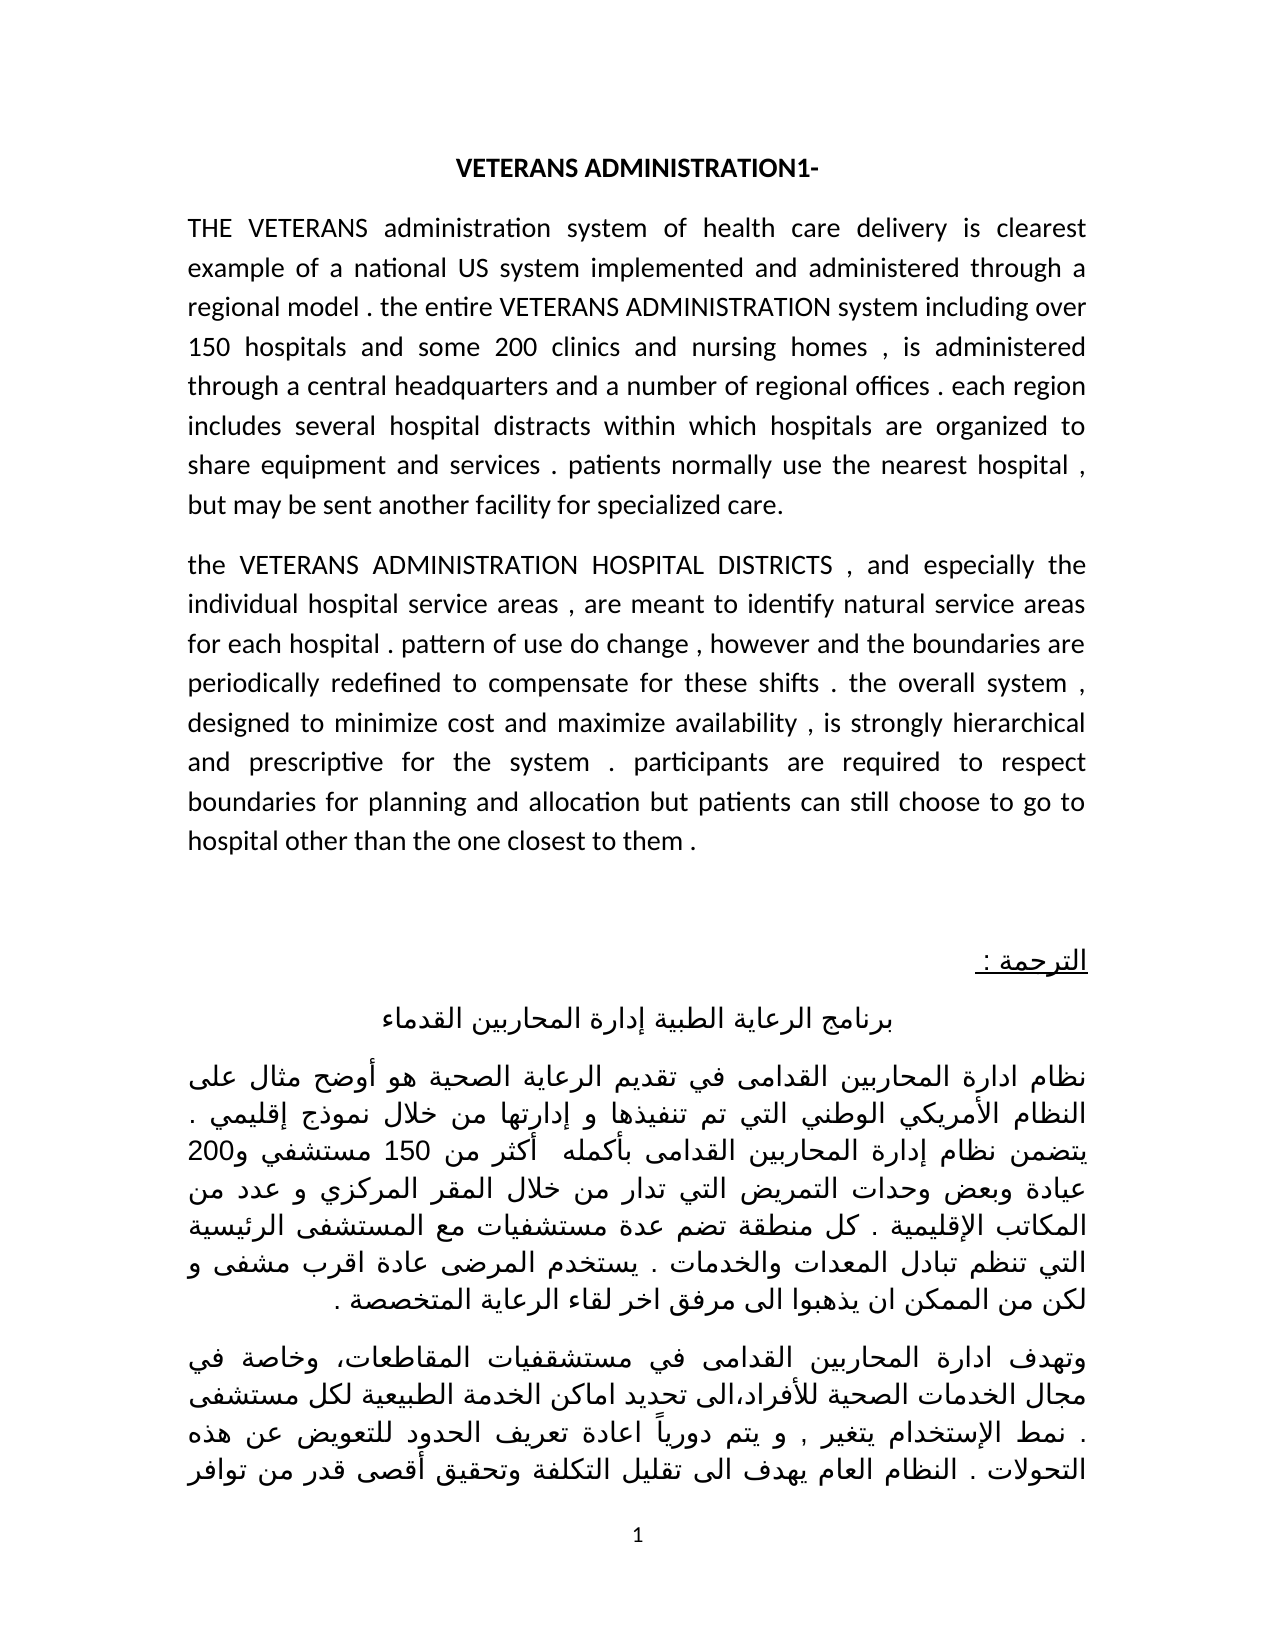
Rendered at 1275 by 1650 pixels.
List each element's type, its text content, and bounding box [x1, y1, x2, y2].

text the VETERANS ADMINISTRATION HOSPITAL DISTRICTS , and especially the individual hospital service areas , are meant to identify natural service areas for each hospital . pattern of use do change , however and the boundaries are periodically redefined to compensate for these shifts . the overall system , designed to minimize cost and maximize availability , is strongly hierarchical and prescriptive for the system . participants are required to respect boundaries for planning and allocation but patients can still choose to go to hospital other than the one closest to them . [187, 547, 1087, 858]
text THE VETERANS administration system of health care delivery is clearest example of a national US system implemented and administered through a regional model . the entire VETERANS ADMINISTRATION system including over 150 hospitals and some 200 clinics and nursing homes , is administered through a central headquarters and a number of regional offices . each region includes several hospital distracts within which hospitals are organized to share equipment and services . patients normally use the nearest hospital , but may be sent another facility for specialized care. [187, 210, 1087, 521]
text برنامج الرعاية الطبية إدارة المحاربين القدماء [187, 1002, 1087, 1034]
text نظام ادارة المحاربين القدامى في تقديم الرعاية الصحية هو أوضح مثال على النظام الأمريكي الوطني التي تم تنفيذها و إدارتها من خلال نموذج إقليمي . يتضمن نظام إدارة المحاربين القدامى بأكمله أكثر من 150 مستشفي و200 عيادة وبعض وحدات التمريض التي تدار من خلال المقر المركزي و عدد من المكاتب الإقليمية . كل منطقة تضم عدة مستشفيات مع المستشفى الرئيسية التي تنظم تبادل المعدات والخدمات . يستخدم المرضى عادة اقرب مشفى و لكن من الممكن ان يذهبوا الى مرفق اخر لقاء الرعاية المتخصصة . [187, 1060, 1087, 1316]
text الترجمة : [187, 944, 1087, 976]
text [187, 1341, 1087, 1485]
text VETERANS ADMINISTRATION1- [187, 150, 1087, 184]
